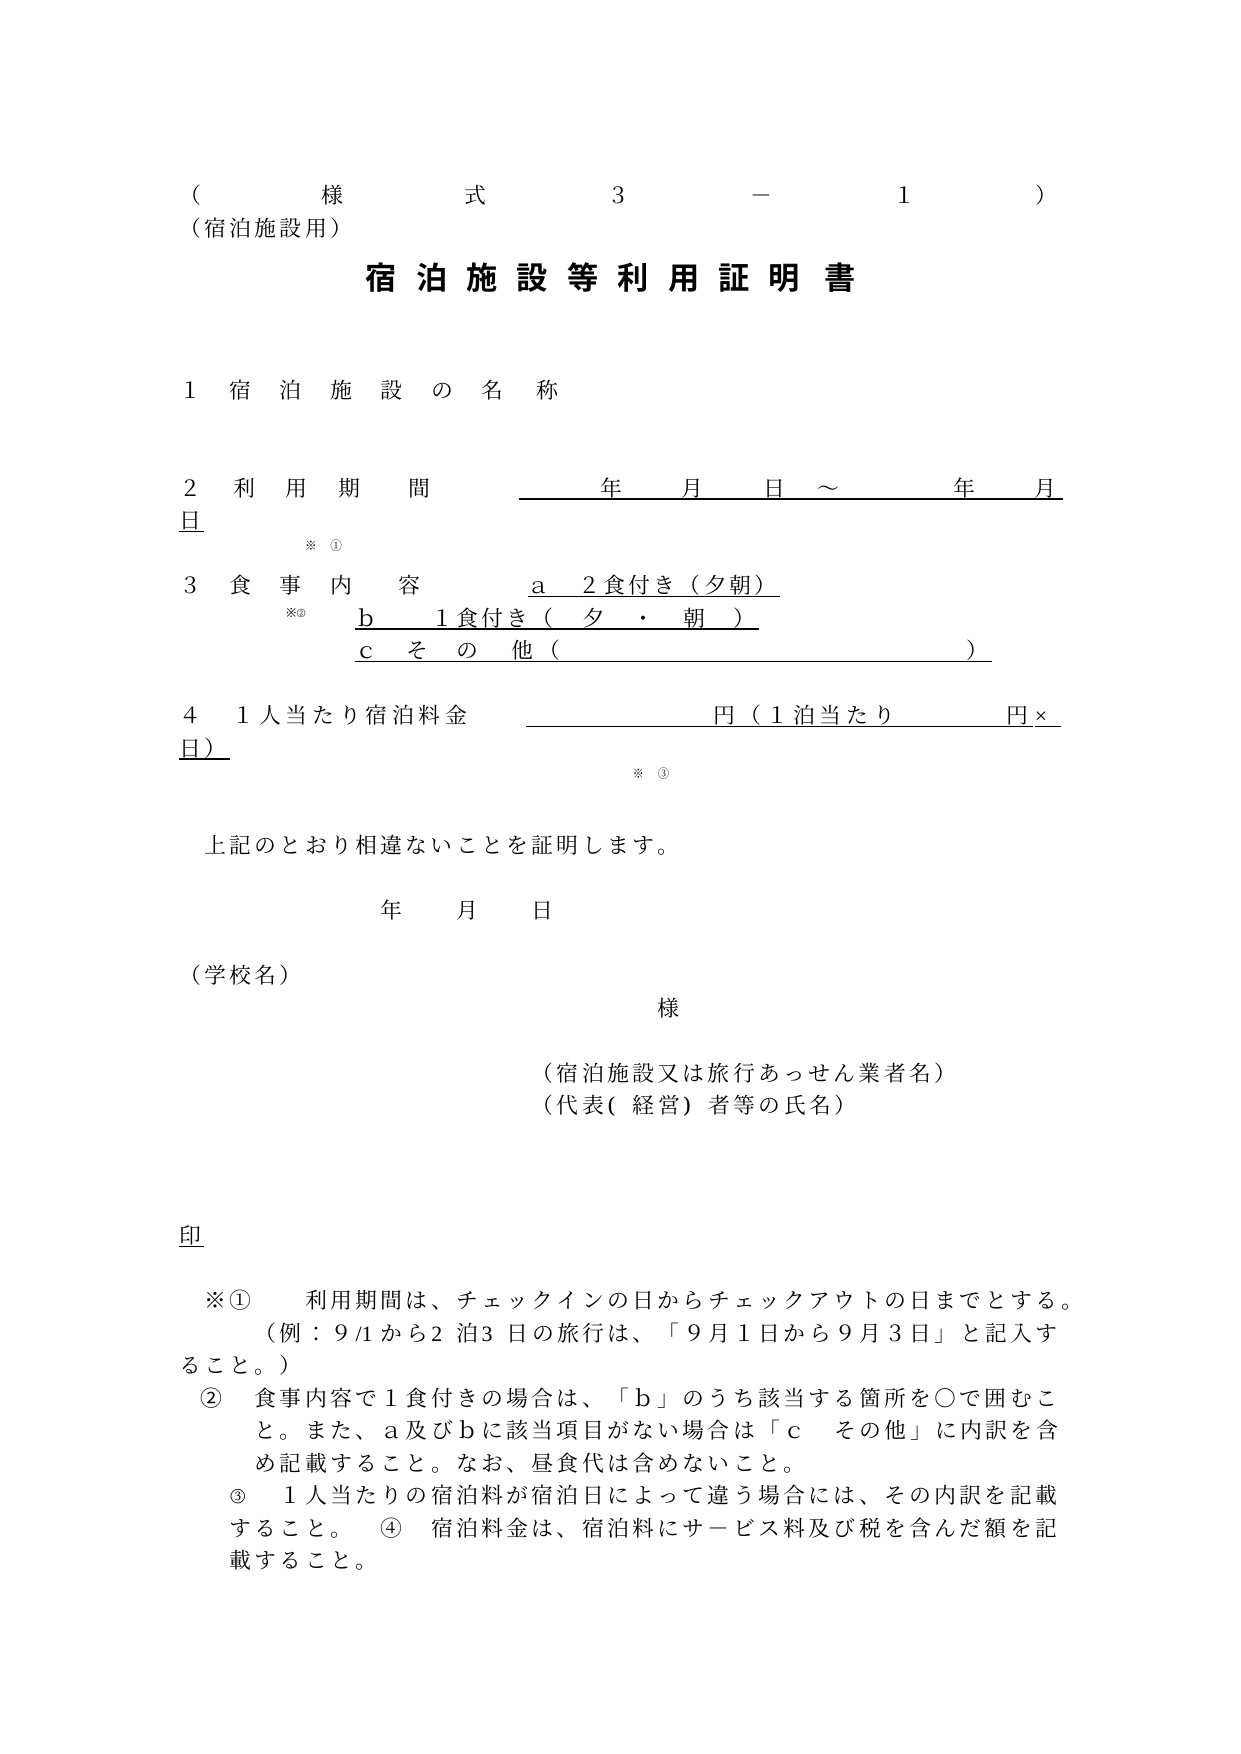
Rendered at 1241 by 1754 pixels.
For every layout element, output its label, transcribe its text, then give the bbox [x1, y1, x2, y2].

text （学校名） [179, 958, 1061, 991]
text ② 食事内容で１食付きの場合は、「ｂ」のうち該当する箇所を○で囲むこと。また、ａ及びｂに該当項目がない場合は「ｃ その他」に内訳を含め記載すること。なお、昼食代は含めないこと。 [179, 1381, 1061, 1478]
text 印 [179, 1186, 1061, 1251]
text （例：９/1から2泊3日の旅行は、「９月１日から９月３日」と記入すること。） [179, 1316, 1061, 1381]
text ※③ [179, 763, 1061, 796]
text ４ １人当たり宿泊料金 円（１泊当たり 円× 日） [179, 698, 1061, 763]
text 上記のとおり相違ないことを証明します。 [179, 828, 1061, 861]
text １ 宿泊施設の名称 [179, 373, 1061, 406]
text （様式３－１） （宿泊施設用） [179, 178, 1061, 243]
text 様 [179, 991, 1061, 1023]
text ｃ その他（ ） [179, 633, 1061, 666]
text 宿泊施設等利用証明書 [179, 243, 1061, 308]
text ※① [179, 536, 1061, 568]
text ※① 利用期間は、チェックインの日からチェックアウトの日までとする。 [179, 1283, 1061, 1316]
text ※② ｂ １食付き（ 夕 ・ 朝 ） [179, 601, 1061, 633]
text （宿泊施設又は旅行あっせん業者名） [179, 1056, 1061, 1088]
text （代表(経営)者等の氏名） [179, 1088, 1061, 1121]
text ２ 利用期間 年 月 日 ～ 年 月 日 [179, 471, 1061, 536]
text ③ １人当たりの宿泊料が宿泊日によって違う場合には、その内訳を記載すること。 ④ 宿泊料金は、宿泊料にサ－ビス料及び税を含んだ額を記載すること。 [223, 1478, 1061, 1576]
text 年 月 日 [179, 893, 1061, 926]
text ３ 食事内容 ａ ２食付き（夕朝） [179, 568, 1061, 601]
